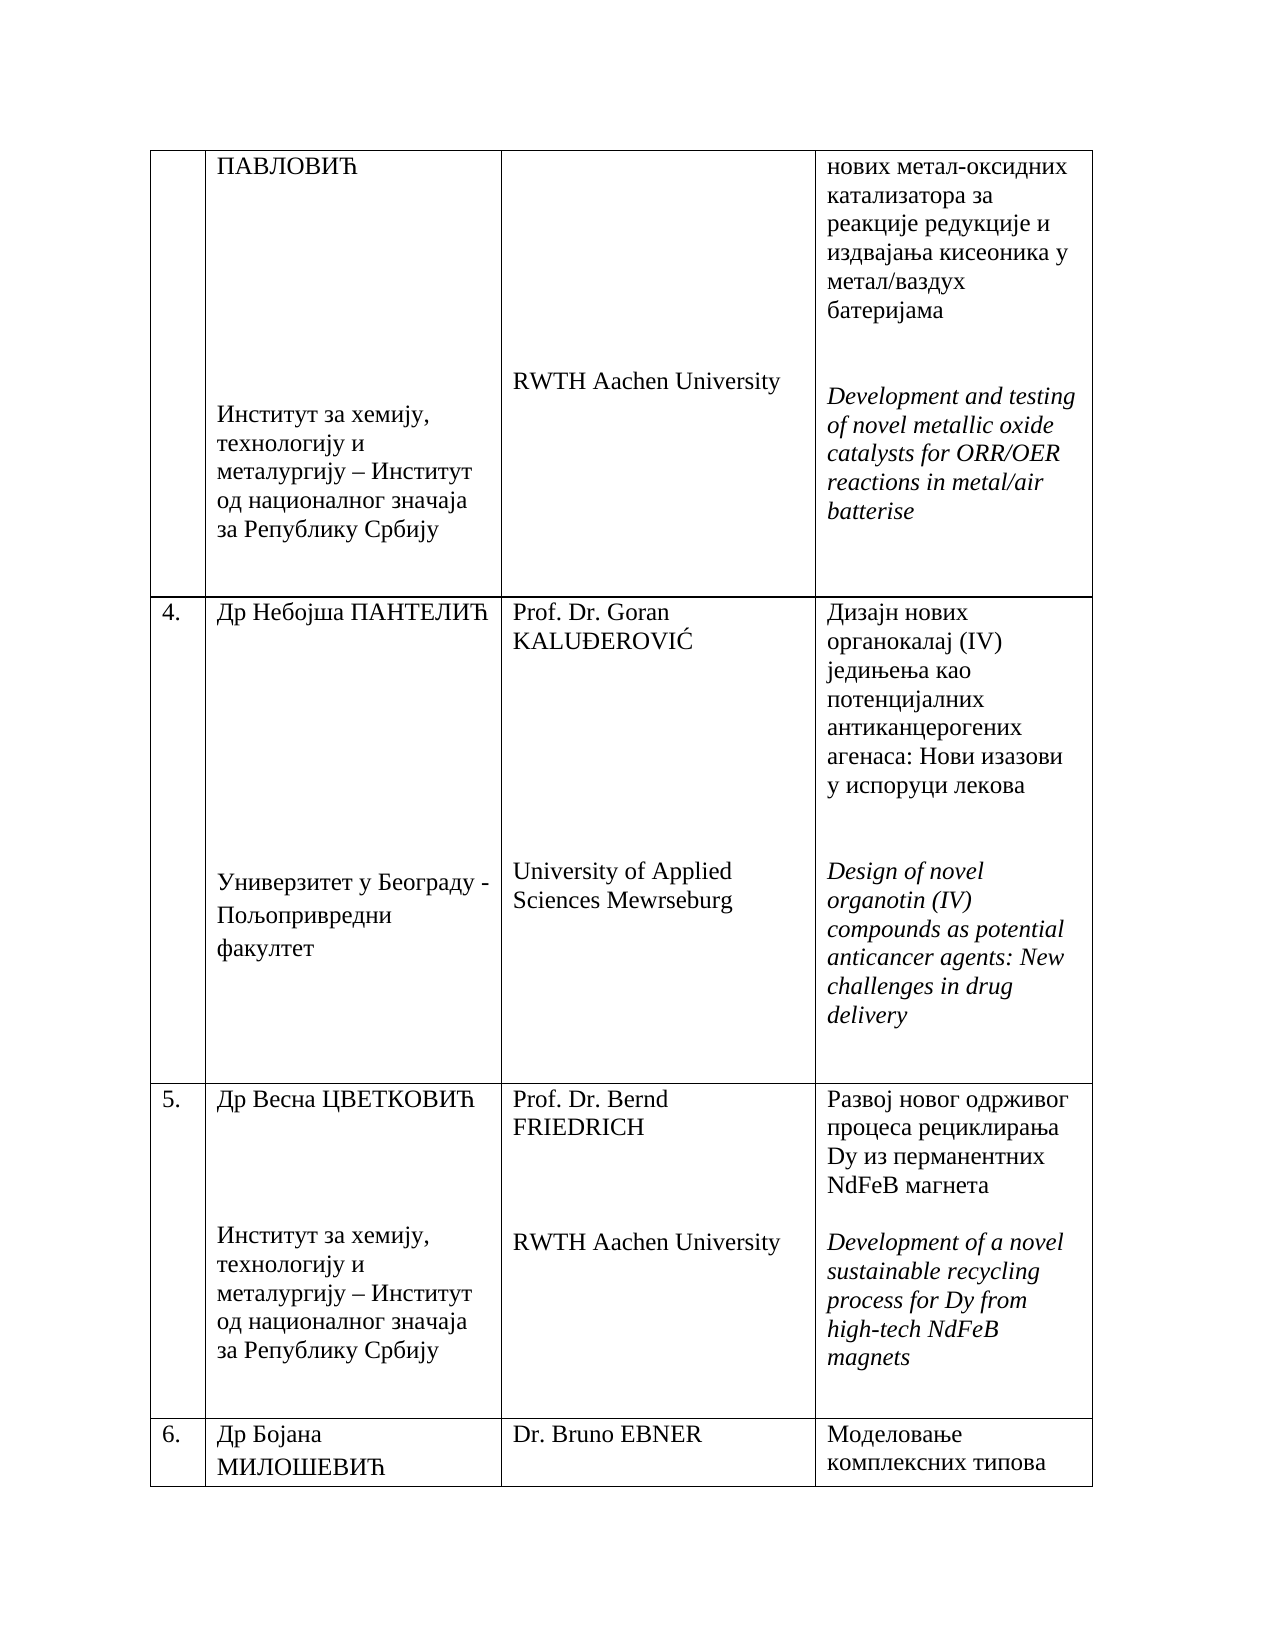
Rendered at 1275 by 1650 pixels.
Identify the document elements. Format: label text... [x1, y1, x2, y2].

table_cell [816, 1419, 1092, 1486]
table_cell Prof. Dr. Goran KALUĐEROVIĆ University of Applied Sciences Mewrseburg [502, 598, 815, 1083]
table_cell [206, 1419, 501, 1486]
table_cell Развој новог одрживог процеса рециклирања Dy из перманентних NdFeB магнета Development of a novel sustainable recycling process for Dy from high-tech NdFeB magnets [816, 1084, 1092, 1418]
table_cell 5. [151, 1084, 205, 1418]
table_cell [816, 151, 1092, 596]
table_cell Др Весна ЦВЕТКОВИЋ Институт за хемију, технологију и металургију – Институт од националног значаја за Републику Србију [206, 1084, 501, 1418]
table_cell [206, 151, 501, 596]
table_cell Др Небојша ПАНТЕЛИЋ Универзитет у Београду -Пољопривредни факултет [206, 598, 501, 1083]
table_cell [502, 151, 815, 596]
table_cell 3. [151, 151, 205, 596]
table_cell Дизајн нових органокалај (IV) једињења као потенцијалних антиканцерогених агенаса: Нови изазови у испоруци лекова Design of novel organotin (IV) compounds as potential anticancer agents: New challenges in drug delivery [816, 598, 1092, 1083]
table_cell 4. [151, 598, 205, 1083]
table_cell 6. [151, 1419, 205, 1486]
table_cell Prof. Dr. Bernd FRIEDRICH RWTH Aachen University [502, 1084, 815, 1418]
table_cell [502, 1419, 815, 1486]
